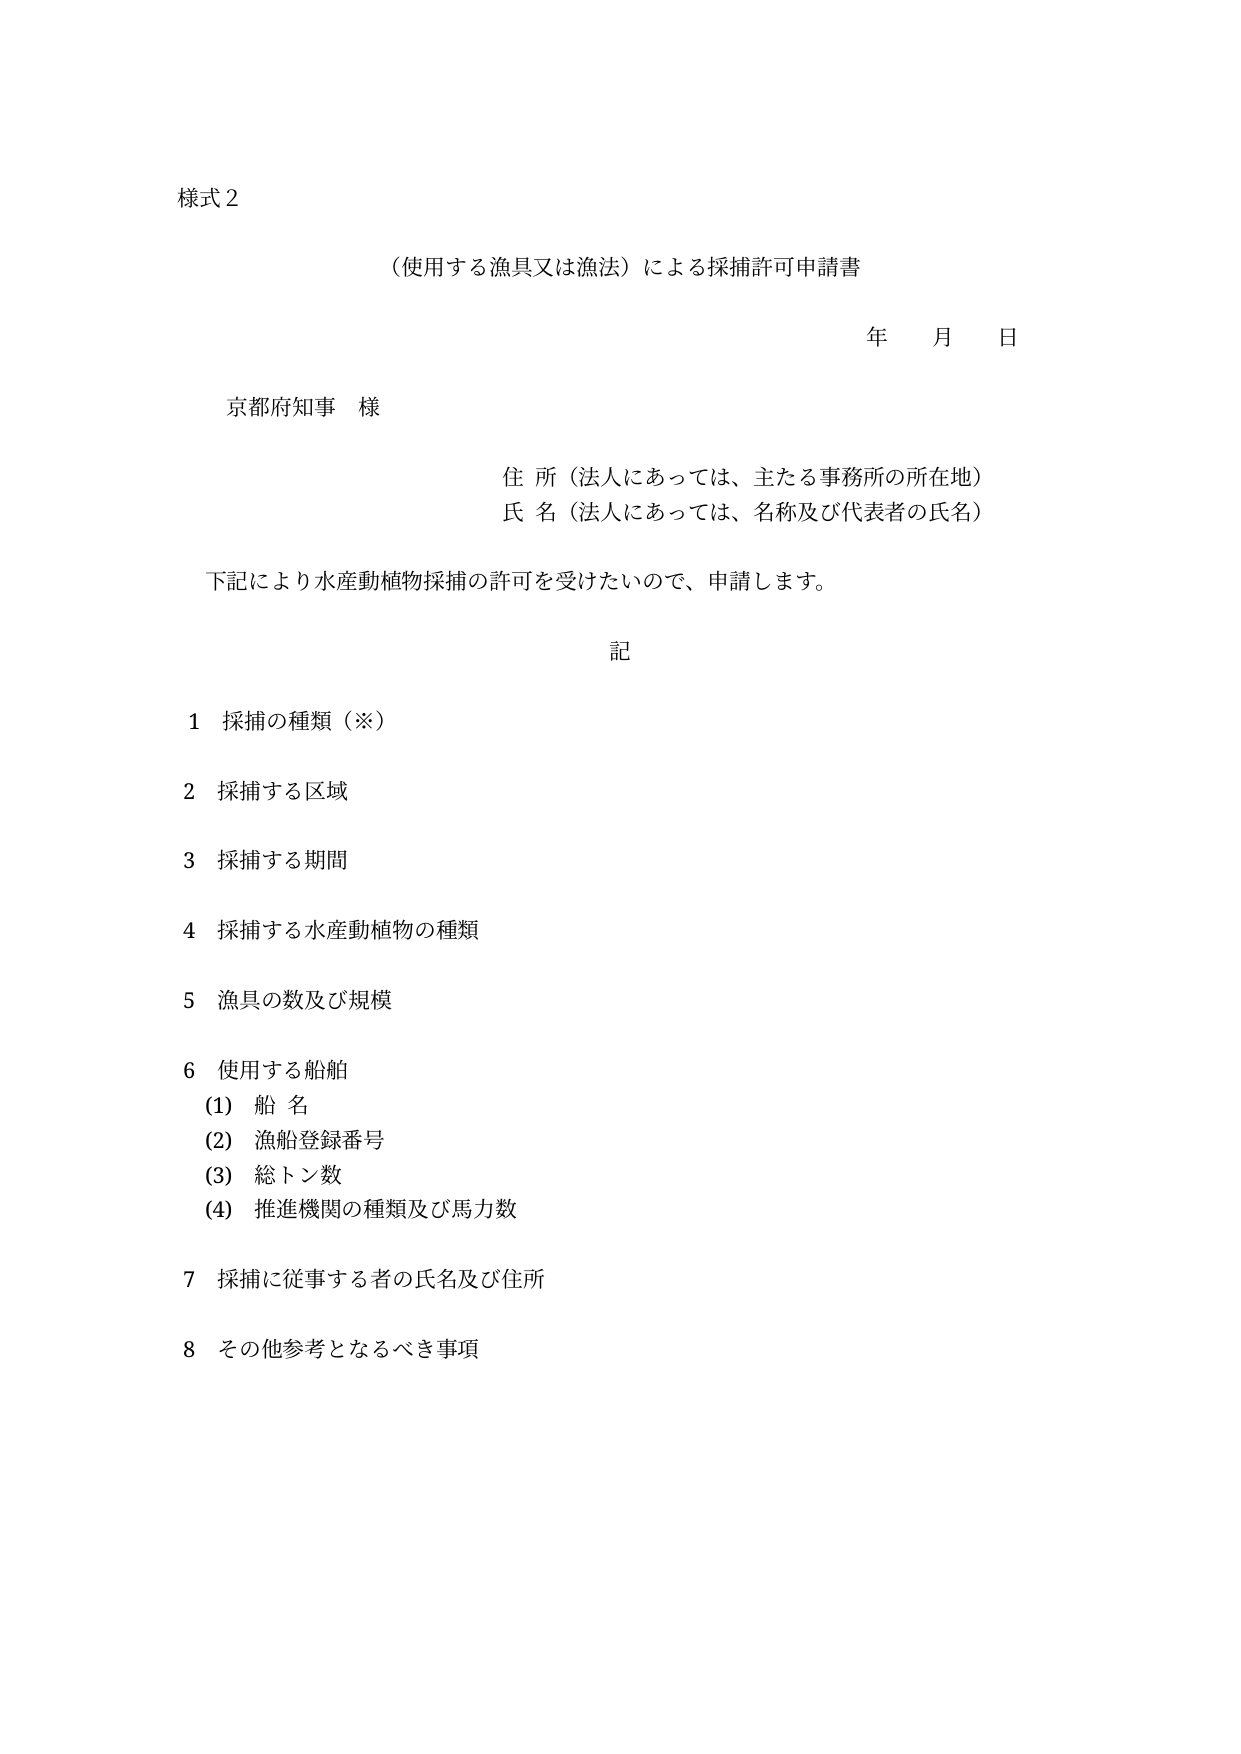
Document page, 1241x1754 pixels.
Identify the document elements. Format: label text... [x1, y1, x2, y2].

text 京都府知事 様 [177, 388, 1063, 423]
text 5 漁具の数及び規模 [177, 982, 1063, 1017]
text 様式２ [177, 179, 1063, 214]
text 4 採捕する水産動植物の種類 [177, 912, 1063, 947]
text 住所（法人にあっては、主たる事務所の所在地） [177, 458, 1048, 493]
text (3) 総トン数 [177, 1156, 1063, 1191]
text 下記により水産動植物採捕の許可を受けたいので、申請します。 [177, 563, 1063, 598]
text 氏名（法人にあっては、名称及び代表者の氏名） [177, 493, 1048, 528]
text 3 採捕する期間 [177, 842, 1063, 877]
text 記 [177, 633, 1063, 668]
text 年 月 日 [177, 319, 1019, 353]
text (4) 推進機関の種類及び馬力数 [177, 1191, 1063, 1226]
text 6 使用する船舶 [177, 1051, 1063, 1086]
text （使用する漁具又は漁法）による採捕許可申請書 [177, 249, 1063, 284]
text 8 その他参考となるべき事項 [177, 1331, 1063, 1366]
text 7 採捕に従事する者の氏名及び住所 [177, 1261, 1063, 1296]
text (1) 船名 [177, 1086, 1063, 1121]
text (2) 漁船登録番号 [177, 1121, 1063, 1156]
text 1 採捕の種類（※） [177, 702, 1063, 737]
text 2 採捕する区域 [177, 772, 1063, 807]
